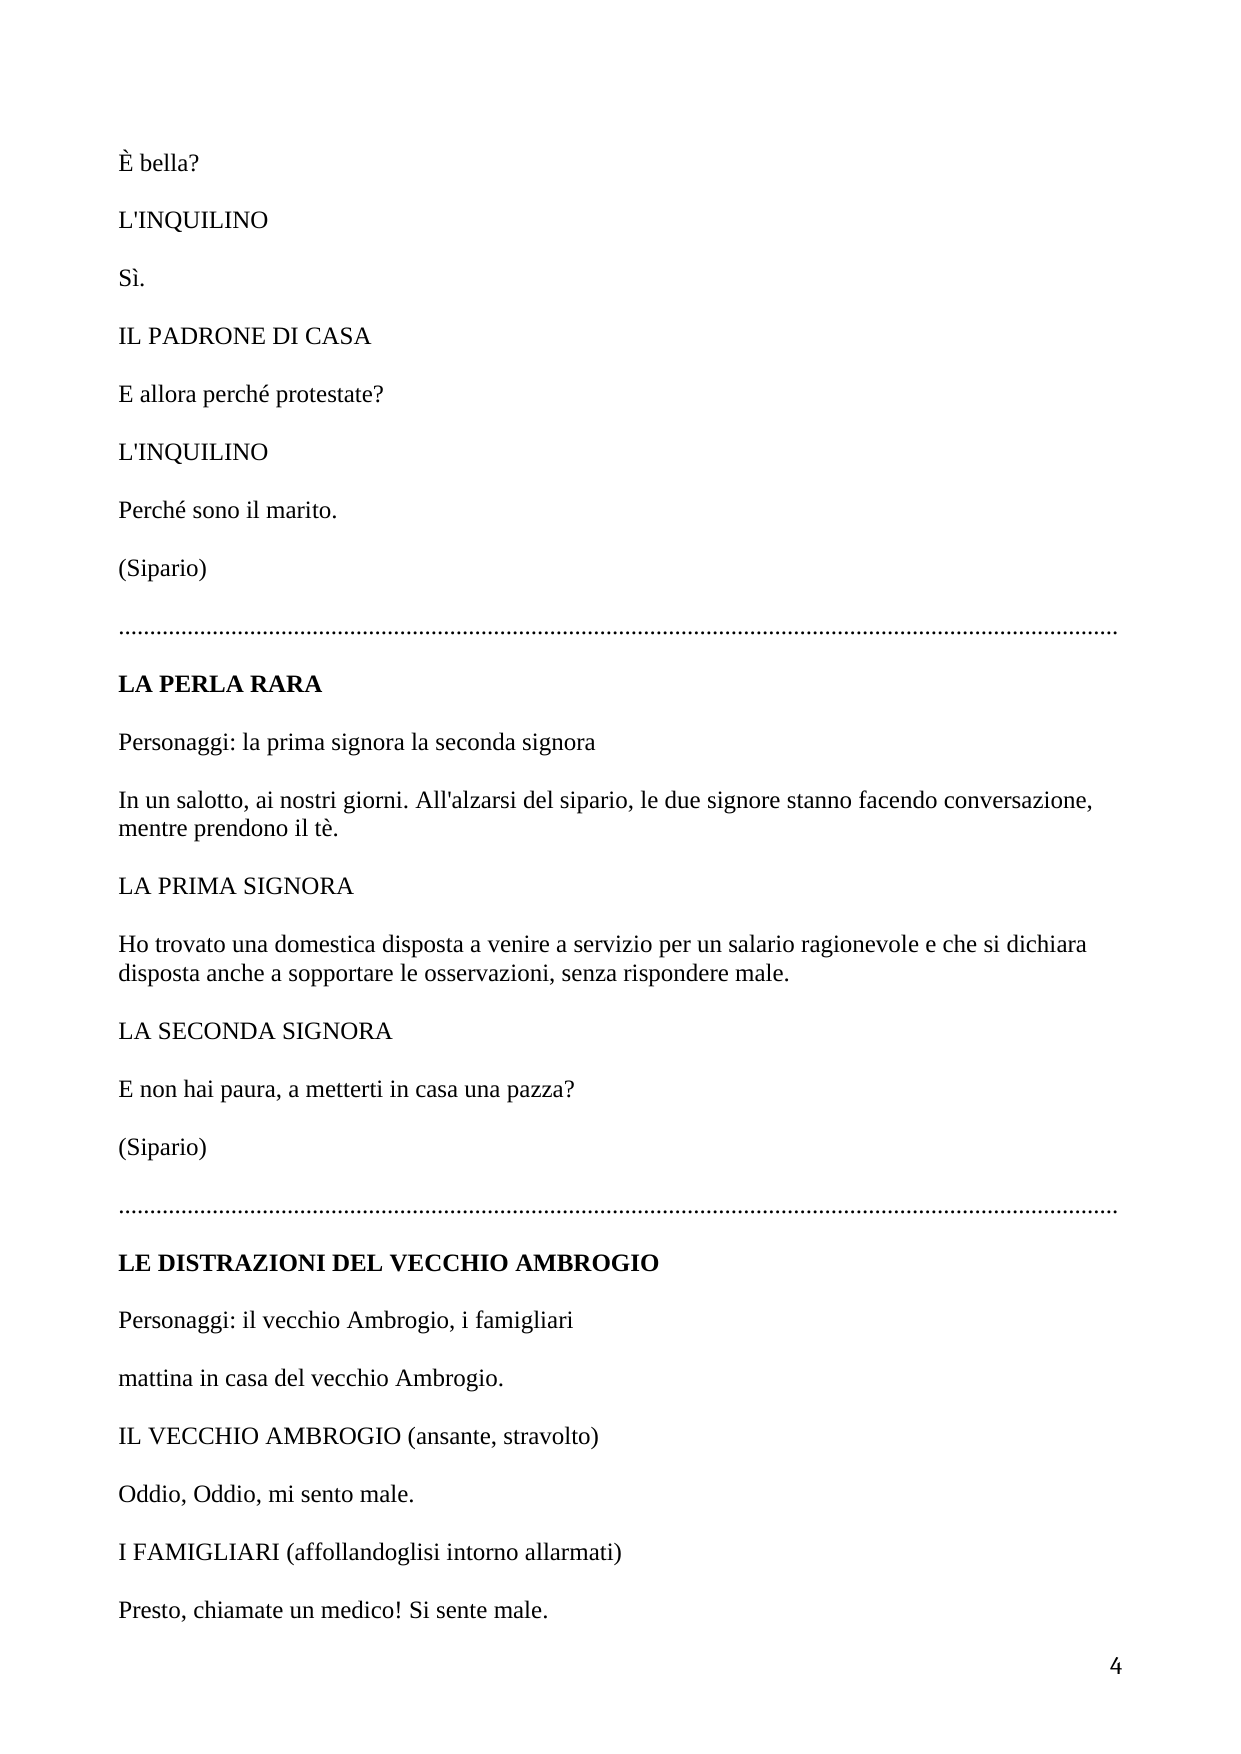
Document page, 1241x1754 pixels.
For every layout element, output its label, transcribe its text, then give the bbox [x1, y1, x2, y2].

text E allora perché protestate? [118, 379, 1122, 408]
text Personaggi: il vecchio Ambrogio, i famigliari [118, 1306, 1122, 1334]
text LA PERLA RARA [118, 669, 1122, 698]
text Personaggi: la prima signora la seconda signora [118, 727, 1122, 756]
text Ho trovato una domestica disposta a venire a servizio per un salario ragionevole e che si dichiara disposta anche a sopportare le osservazioni, senza rispondere male. [118, 929, 1122, 987]
text ................................................................................................................................................................ [118, 611, 1122, 640]
text Perché sono il marito. [118, 495, 1122, 524]
text ................................................................................................................................................................ [118, 1190, 1122, 1218]
text mattina in casa del vecchio Ambrogio. [118, 1363, 1122, 1392]
text E non hai paura, a metterti in casa una pazza? [118, 1074, 1122, 1103]
text Presto, chiamate un medico! Si sente male. [118, 1595, 1122, 1624]
text LA PRIMA SIGNORA [118, 871, 1122, 900]
text L'INQUILINO [118, 437, 1122, 466]
text Oddio, Oddio, mi sento male. [118, 1479, 1122, 1508]
text LE DISTRAZIONI DEL VECCHIO AMBROGIO [118, 1248, 1122, 1276]
text È bella? [118, 148, 1122, 176]
text L'INQUILINO [118, 206, 1122, 234]
text IL PADRONE DI CASA [118, 321, 1122, 350]
text Sì. [118, 263, 1122, 292]
text (Sipario) [118, 1132, 1122, 1161]
text I FAMIGLIARI (affollandoglisi intorno allarmati) [118, 1537, 1122, 1566]
text IL VECCHIO AMBROGIO (ansante, stravolto) [118, 1421, 1122, 1450]
text LA SECONDA SIGNORA [118, 1016, 1122, 1045]
text (Sipario) [118, 553, 1122, 582]
text In un salotto, ai nostri giorni. All'alzarsi del sipario, le due signore stanno facendo conversazione, mentre prendono il tè. [118, 785, 1122, 842]
